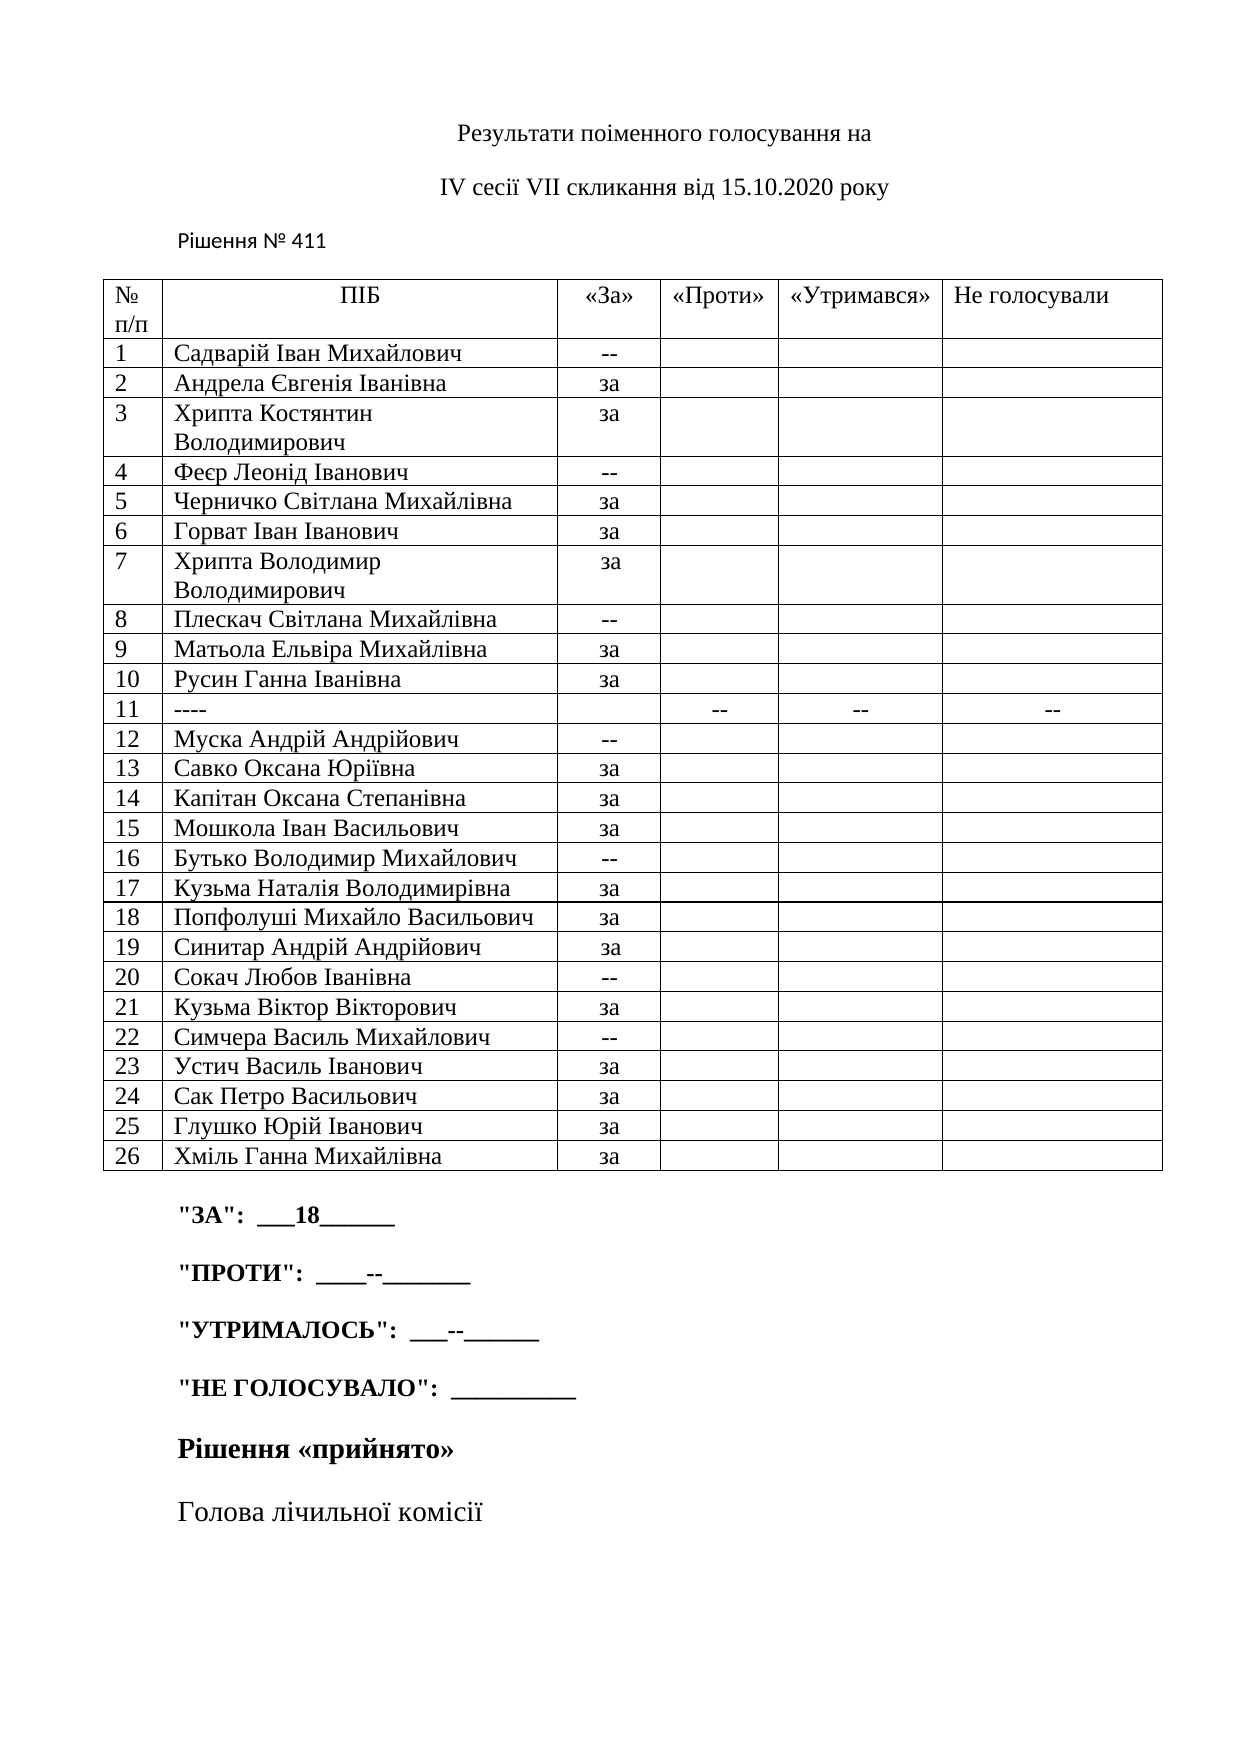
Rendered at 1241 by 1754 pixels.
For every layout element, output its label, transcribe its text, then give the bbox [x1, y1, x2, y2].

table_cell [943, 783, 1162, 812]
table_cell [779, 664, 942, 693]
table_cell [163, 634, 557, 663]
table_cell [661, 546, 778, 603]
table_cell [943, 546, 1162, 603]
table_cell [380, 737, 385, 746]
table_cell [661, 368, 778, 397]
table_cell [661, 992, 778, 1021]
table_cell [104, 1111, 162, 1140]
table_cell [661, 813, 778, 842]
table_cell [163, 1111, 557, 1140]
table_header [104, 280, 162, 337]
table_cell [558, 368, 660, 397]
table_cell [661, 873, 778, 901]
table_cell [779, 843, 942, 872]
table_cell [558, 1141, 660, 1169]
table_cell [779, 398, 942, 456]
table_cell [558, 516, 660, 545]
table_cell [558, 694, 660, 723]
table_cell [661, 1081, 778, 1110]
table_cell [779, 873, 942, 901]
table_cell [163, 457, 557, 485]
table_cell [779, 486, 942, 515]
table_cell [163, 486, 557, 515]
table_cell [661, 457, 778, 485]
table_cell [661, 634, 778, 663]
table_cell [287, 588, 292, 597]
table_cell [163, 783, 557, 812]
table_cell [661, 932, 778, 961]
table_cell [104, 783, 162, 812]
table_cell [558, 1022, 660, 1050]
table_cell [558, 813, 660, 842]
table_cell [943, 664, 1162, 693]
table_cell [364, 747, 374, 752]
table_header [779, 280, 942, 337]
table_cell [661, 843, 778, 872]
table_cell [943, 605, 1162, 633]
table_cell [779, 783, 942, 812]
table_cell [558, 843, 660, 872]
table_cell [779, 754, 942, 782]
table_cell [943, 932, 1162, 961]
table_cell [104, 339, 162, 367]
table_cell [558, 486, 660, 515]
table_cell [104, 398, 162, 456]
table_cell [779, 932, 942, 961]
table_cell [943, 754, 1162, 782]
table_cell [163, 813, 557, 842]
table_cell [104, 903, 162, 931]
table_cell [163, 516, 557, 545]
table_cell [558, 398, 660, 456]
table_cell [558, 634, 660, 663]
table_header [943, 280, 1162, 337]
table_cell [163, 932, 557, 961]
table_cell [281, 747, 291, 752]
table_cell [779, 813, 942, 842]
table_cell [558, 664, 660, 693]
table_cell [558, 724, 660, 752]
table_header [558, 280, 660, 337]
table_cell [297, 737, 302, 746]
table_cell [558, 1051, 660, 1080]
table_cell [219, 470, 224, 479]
text "УТРИМАЛОСЬ": ___--______ [177, 1316, 1152, 1344]
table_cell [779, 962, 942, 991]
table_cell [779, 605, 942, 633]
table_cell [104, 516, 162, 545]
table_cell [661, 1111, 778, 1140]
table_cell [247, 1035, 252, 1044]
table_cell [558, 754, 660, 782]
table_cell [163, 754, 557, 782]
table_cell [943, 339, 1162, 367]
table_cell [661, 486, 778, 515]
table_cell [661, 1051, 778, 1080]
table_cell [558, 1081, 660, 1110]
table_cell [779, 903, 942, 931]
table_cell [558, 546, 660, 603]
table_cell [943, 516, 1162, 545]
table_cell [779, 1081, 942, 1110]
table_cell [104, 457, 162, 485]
text Результати поіменного голосування на [177, 118, 1152, 147]
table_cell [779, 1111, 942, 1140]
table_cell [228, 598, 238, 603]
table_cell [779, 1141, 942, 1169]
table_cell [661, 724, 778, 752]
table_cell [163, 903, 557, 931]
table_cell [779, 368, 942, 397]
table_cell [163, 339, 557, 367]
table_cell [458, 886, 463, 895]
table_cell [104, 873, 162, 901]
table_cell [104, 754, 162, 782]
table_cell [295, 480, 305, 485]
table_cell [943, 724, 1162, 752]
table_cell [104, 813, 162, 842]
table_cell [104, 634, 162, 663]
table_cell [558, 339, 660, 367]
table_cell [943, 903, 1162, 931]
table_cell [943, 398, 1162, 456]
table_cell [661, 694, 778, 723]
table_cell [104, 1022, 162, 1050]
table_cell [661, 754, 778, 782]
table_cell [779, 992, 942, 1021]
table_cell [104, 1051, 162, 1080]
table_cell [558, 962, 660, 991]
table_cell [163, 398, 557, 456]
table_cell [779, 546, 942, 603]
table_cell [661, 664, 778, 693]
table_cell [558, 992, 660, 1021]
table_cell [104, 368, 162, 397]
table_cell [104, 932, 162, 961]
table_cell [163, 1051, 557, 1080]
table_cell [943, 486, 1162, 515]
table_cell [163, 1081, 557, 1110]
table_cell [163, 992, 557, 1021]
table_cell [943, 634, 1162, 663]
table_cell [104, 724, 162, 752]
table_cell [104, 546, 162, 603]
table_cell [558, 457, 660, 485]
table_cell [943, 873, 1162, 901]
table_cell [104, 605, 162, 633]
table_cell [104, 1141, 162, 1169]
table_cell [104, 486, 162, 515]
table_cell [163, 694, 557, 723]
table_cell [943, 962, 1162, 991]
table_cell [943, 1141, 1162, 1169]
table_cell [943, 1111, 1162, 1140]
text "НЕ ГОЛОСУВАЛО": __________ [177, 1373, 1152, 1402]
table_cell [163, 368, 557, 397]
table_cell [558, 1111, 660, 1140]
text Голова лічильної комісії [177, 1494, 1152, 1528]
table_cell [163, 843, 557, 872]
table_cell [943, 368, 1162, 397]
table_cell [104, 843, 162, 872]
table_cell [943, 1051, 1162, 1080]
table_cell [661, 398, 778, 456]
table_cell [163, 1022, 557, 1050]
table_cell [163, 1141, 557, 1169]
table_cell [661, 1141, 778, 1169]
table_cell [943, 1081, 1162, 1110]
text "ЗА": ___18______ [177, 1200, 1152, 1228]
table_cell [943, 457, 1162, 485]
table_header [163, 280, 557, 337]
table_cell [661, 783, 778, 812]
text Рішення № 411 [177, 226, 1152, 254]
text ІV сесії VІІ скликання від 15.10.2020 року [177, 172, 1152, 201]
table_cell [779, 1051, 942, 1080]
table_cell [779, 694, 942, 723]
text Рішення «прийнято» [177, 1431, 1152, 1465]
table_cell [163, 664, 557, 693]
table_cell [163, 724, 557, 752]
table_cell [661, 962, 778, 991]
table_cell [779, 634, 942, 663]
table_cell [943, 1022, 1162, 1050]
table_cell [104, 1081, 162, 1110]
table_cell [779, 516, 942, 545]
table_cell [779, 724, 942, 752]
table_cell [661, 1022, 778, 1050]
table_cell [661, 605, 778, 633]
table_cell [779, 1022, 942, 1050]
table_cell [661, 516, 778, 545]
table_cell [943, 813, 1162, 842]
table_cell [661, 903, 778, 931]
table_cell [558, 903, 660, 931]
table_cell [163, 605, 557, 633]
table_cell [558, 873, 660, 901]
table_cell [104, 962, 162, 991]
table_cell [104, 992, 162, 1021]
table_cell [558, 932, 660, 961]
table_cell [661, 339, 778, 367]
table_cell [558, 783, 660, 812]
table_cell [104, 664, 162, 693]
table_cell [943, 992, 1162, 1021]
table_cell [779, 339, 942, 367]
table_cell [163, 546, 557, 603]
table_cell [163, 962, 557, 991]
text "ПРОТИ": ____--_______ [177, 1258, 1152, 1286]
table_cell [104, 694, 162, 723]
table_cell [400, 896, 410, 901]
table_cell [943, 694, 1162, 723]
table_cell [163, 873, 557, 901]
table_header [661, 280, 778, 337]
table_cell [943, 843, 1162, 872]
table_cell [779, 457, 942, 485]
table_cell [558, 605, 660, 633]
